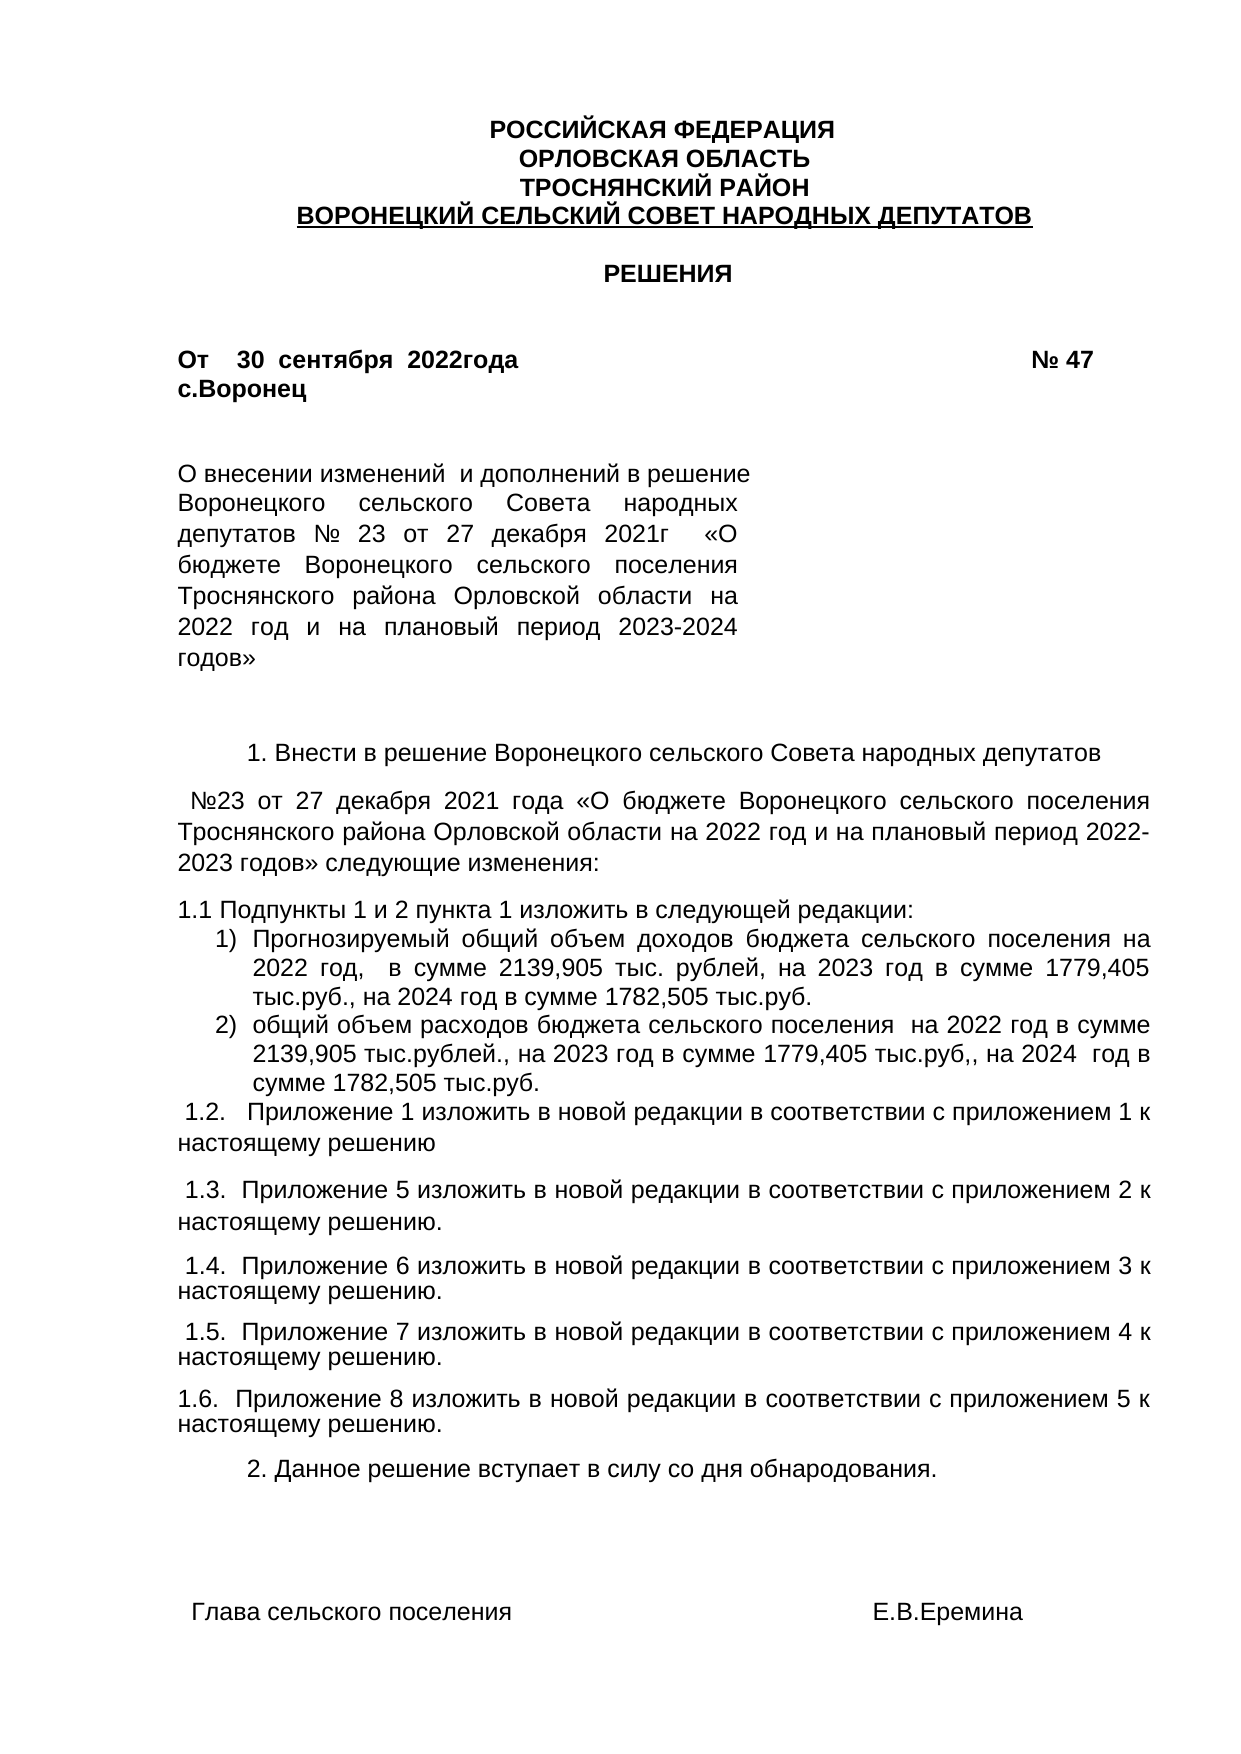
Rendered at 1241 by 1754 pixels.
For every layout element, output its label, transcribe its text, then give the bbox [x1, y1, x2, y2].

text 1.2. Приложение 1 изложить в новой редакции в соответствии с приложением 1 к настоящему решению [177, 1097, 1152, 1156]
text 1.5. Приложение 7 изложить в новой редакции в соответствии с приложением 4 к настоящему решению. [177, 1321, 1152, 1371]
text ВОРОНЕЦКИЙ СЕЛЬСКИЙ СОВЕТ НАРОДНЫХ ДЕПУТАТОВ [177, 201, 1152, 230]
text №23 от 27 декабря 2021 года «О бюджете Воронецкого сельского поселения Троснянского района Орловской области на 2022 год и на плановый период 2022-2023 годов» следующие изменения: [177, 786, 1152, 876]
text ОРЛОВСКАЯ ОБЛАСТЬ [177, 144, 1152, 173]
text Воронецкого сельского Совета народных депутатов № 23 от 27 декабря 2021г «О бюджете Воронецкого сельского поселения Троснянского района Орловской области на 2022 год и на плановый период 2023-2024 годов» [177, 488, 738, 672]
list Прогнозируемый общий объем доходов бюджета сельского поселения на 2022 год, в сумме 2139,905 тыс. рублей, на 2023 год в сумме 1779,405 тыс.руб., на 2024 год в сумме 1782,505 тыс.руб. [215, 924, 1152, 1010]
text От 30 сентября 2022года № 47 [177, 345, 1152, 374]
text 1. Внести в решение Воронецкого сельского Совета народных депутатов [177, 738, 1152, 767]
text Глава сельского поселения Е.В.Еремина [177, 1597, 1152, 1626]
text 2. Данное решение вступает в силу со дня обнародования. [177, 1454, 1152, 1483]
text ТРОСНЯНСКИЙ РАЙОН [177, 173, 1152, 201]
text О внесении изменений и дополнений в решение [177, 459, 1152, 488]
text 1.3. Приложение 5 изложить в новой редакции в соответствии с приложением 2 к настоящему решению. [177, 1175, 1152, 1235]
text 1.6. Приложение 8 изложить в новой редакции в соответствии с приложением 5 к настоящему решению. [177, 1387, 1152, 1437]
text с.Воронец [177, 374, 1152, 403]
text РОССИЙСКАЯ ФЕДЕРАЦИЯ [177, 115, 1152, 144]
text РЕШЕНИЯ [177, 259, 1152, 288]
list общий объем расходов бюджета сельского поселения на 2022 год в сумме 2139,905 тыс.рублей., на 2023 год в сумме 1779,405 тыс.руб,, на 2024 год в сумме 1782,505 тыс.руб. [215, 1010, 1152, 1097]
list Подпункты 1 и 2 пункта 1 изложить в следующей редакции: [177, 895, 1152, 924]
text 1.4. Приложение 6 изложить в новой редакции в соответствии с приложением 3 к настоящему решению. [177, 1254, 1152, 1304]
